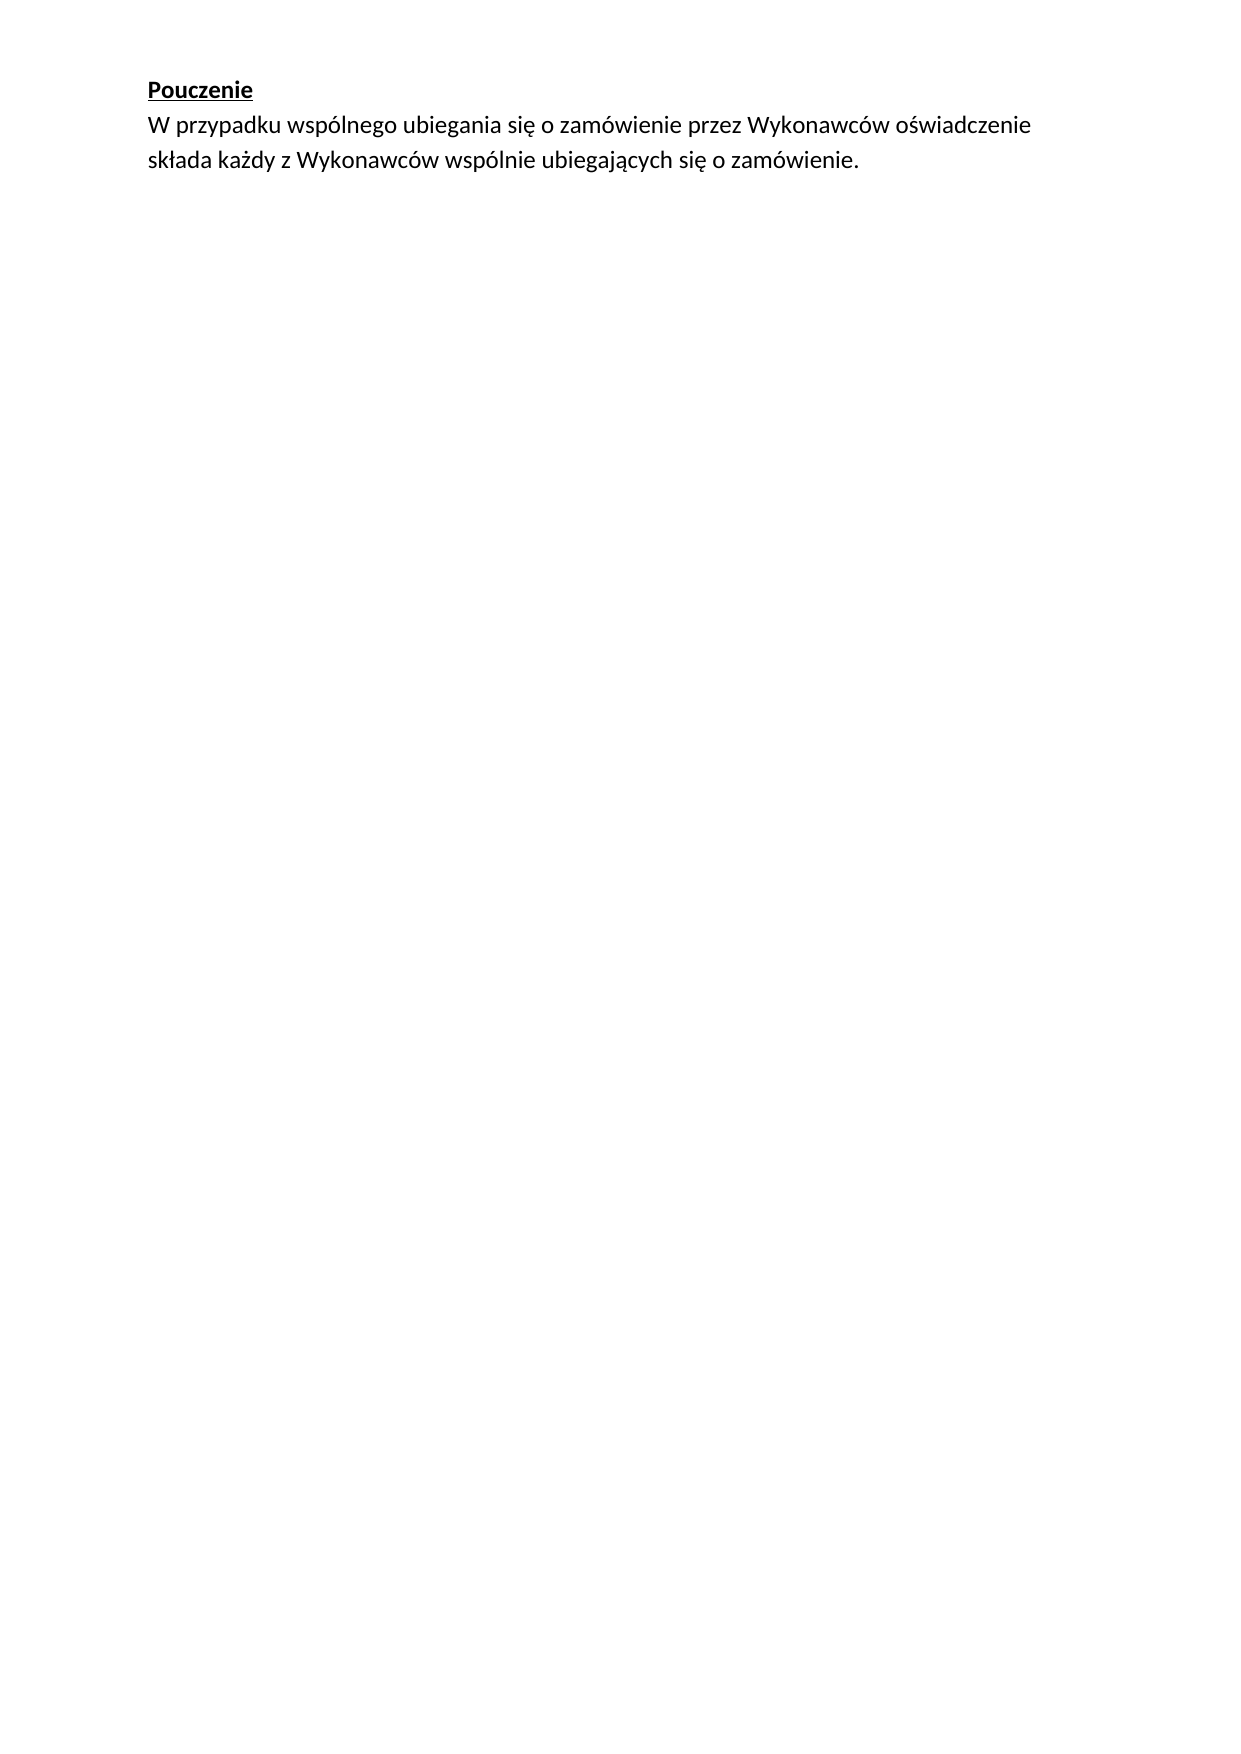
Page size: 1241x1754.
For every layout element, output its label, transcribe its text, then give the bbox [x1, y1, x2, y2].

text W przypadku wspólnego ubiegania się o zamówienie przez Wykonawców oświadczenie składa każdy z Wykonawców wspólnie ubiegających się o zamówienie. [148, 109, 1093, 174]
text Pouczenie [148, 74, 1093, 104]
